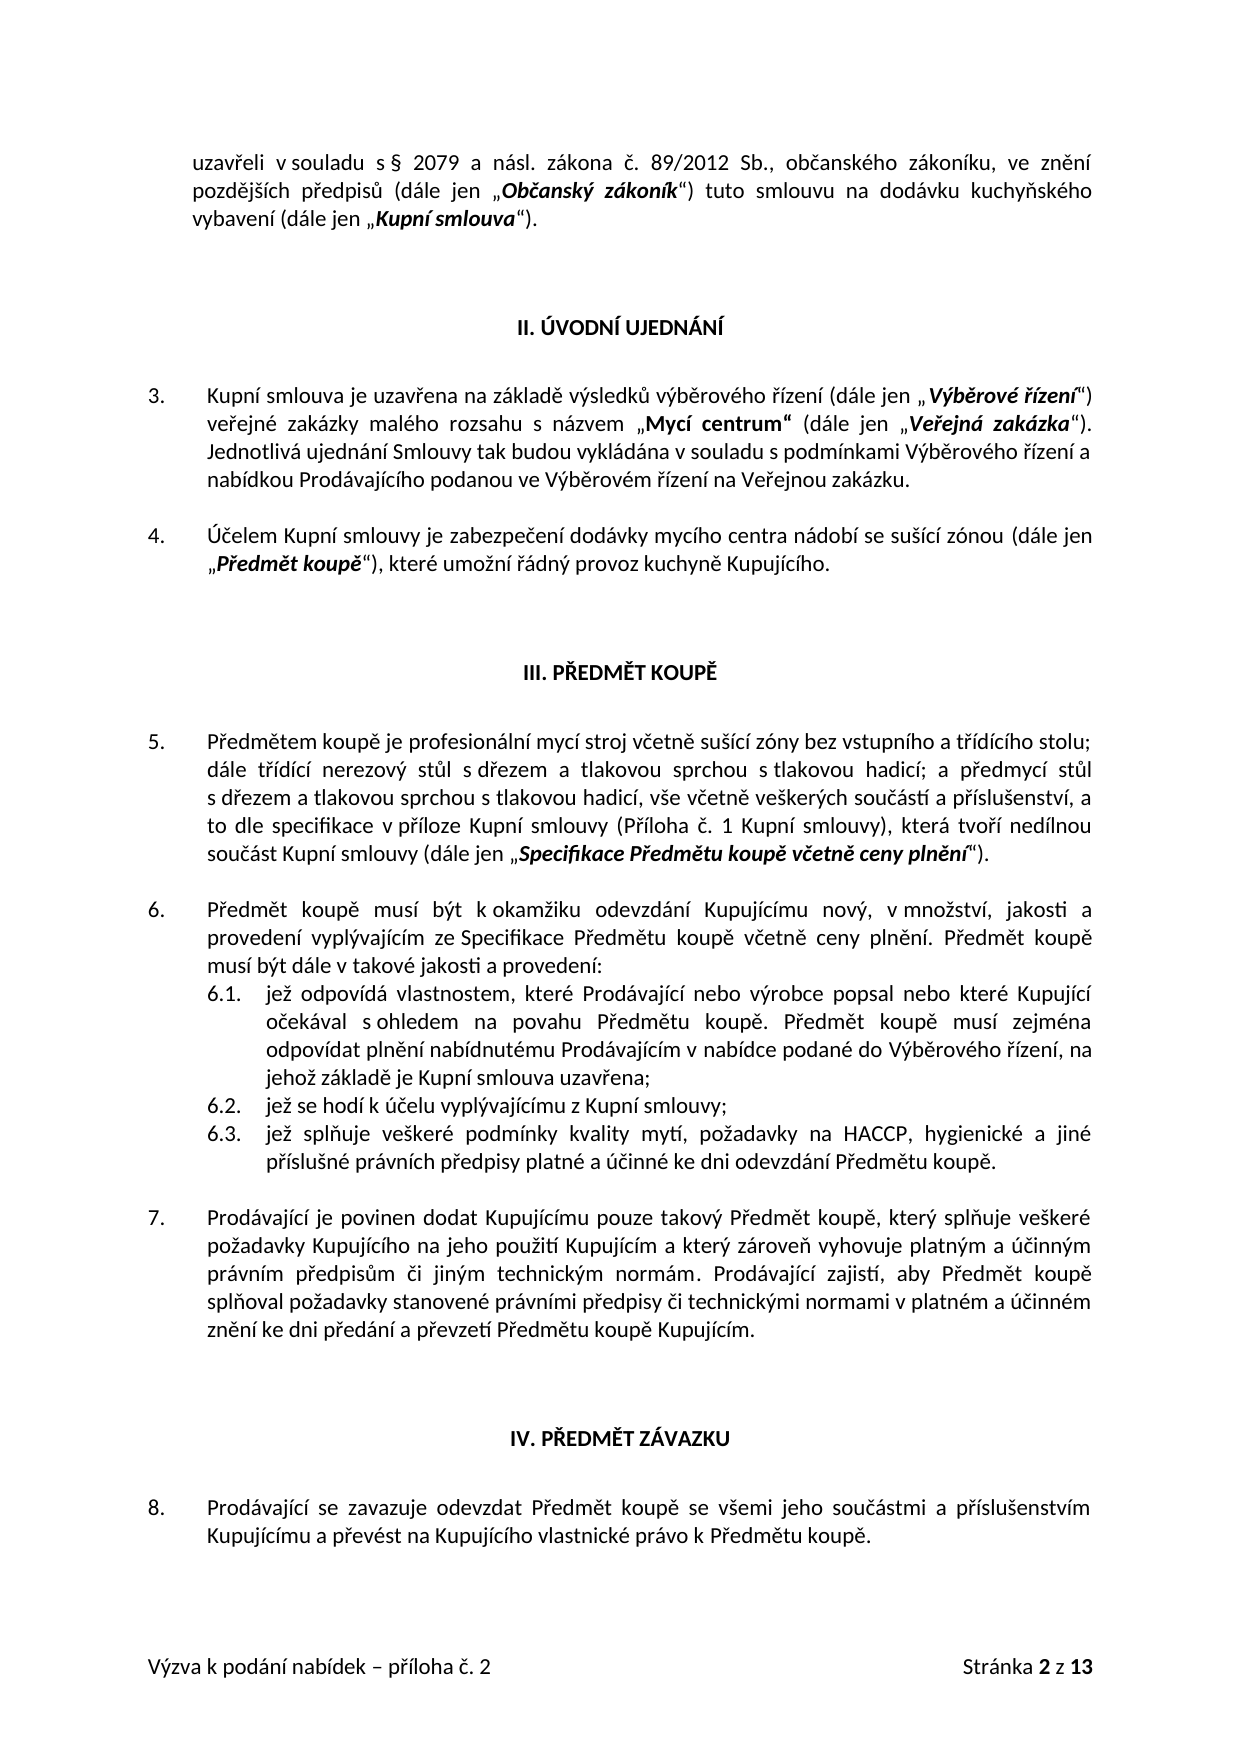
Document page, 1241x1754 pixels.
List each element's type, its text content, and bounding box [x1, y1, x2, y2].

list Předmět koupě musí být k okamžiku odevzdání Kupujícímu nový, v množství, jakosti a provedení vyplývajícím ze Specifikace Předmětu koupě včetně ceny plnění. Předmět koupě musí být dále v takové jakosti a provedení: [148, 895, 1092, 979]
list Prodávající se zavazuje odevzdat Předmět koupě se všemi jeho součástmi a příslušenstvím Kupujícímu a převést na Kupujícího vlastnické právo k Předmětu koupě. [148, 1493, 1092, 1549]
subtitle PŘEDMĚT KOUPĚ [148, 658, 1092, 687]
list jež se hodí k účelu vyplývajícímu z Kupní smlouvy; [207, 1091, 1092, 1119]
list Kupní smlouva je uzavřena na základě výsledků výběrového řízení (dále jen „Výběrové řízení“) veřejné zakázky malého rozsahu s názvem „Mycí centrum“ (dále jen „Veřejná zakázka“). Jednotlivá ujednání Smlouvy tak budou vykládána v souladu s podmínkami Výběrového řízení a nabídkou Prodávajícího podanou ve Výběrovém řízení na Veřejnou zakázku. [148, 381, 1092, 493]
list Prodávající je povinen dodat Kupujícímu pouze takový Předmět koupě, který splňuje veškeré požadavky Kupujícího na jeho použití Kupujícím a který zároveň vyhovuje platným a účinným právním předpisům či jiným technickým normám. Prodávající zajistí, aby Předmět koupě splňoval požadavky stanovené právními předpisy či technickými normami v platném a účinném znění ke dni předání a převzetí Předmětu koupě Kupujícím. [148, 1203, 1092, 1343]
list Předmětem koupě je profesionální mycí stroj včetně sušící zóny bez vstupního a třídícího stolu; dále třídící nerezový stůl s dřezem a tlakovou sprchou s tlakovou hadicí; a předmycí stůl s dřezem a tlakovou sprchou s tlakovou hadicí, vše včetně veškerých součástí a příslušenství, a to dle specifikace v příloze Kupní smlouvy (Příloha č. 1 Kupní smlouvy), která tvoří nedílnou součást Kupní smlouvy (dále jen „Specifikace Předmětu koupě včetně ceny plnění“). [148, 727, 1092, 867]
list jež splňuje veškeré podmínky kvality mytí, požadavky na HACCP, hygienické a jiné příslušné právních předpisy platné a účinné ke dni odevzdání Předmětu koupě. [207, 1119, 1092, 1175]
subtitle ÚVODNÍ UJEDNÁNÍ [148, 313, 1092, 341]
list Účelem Kupní smlouvy je zabezpečení dodávky mycího centra nádobí se sušící zónou (dále jen „Předmět koupě“), které umožní řádný provoz kuchyně Kupujícího. [148, 521, 1092, 577]
text uzavřeli v souladu s § 2079 a násl. zákona č. 89/2012 Sb., občanského zákoníku, ve znění pozdějších předpisů (dále jen „Občanský zákoník“) tuto smlouvu na dodávku kuchyňského vybavení (dále jen „Kupní smlouva“). [192, 148, 1092, 232]
list jež odpovídá vlastnostem, které Prodávající nebo výrobce popsal nebo které Kupující očekával s ohledem na povahu Předmětu koupě. Předmět koupě musí zejména odpovídat plnění nabídnutému Prodávajícím v nabídce podané do Výběrového řízení, na jehož základě je Kupní smlouva uzavřena; [207, 979, 1092, 1091]
subtitle PŘEDMĚT ZÁVAZKU [148, 1424, 1092, 1453]
